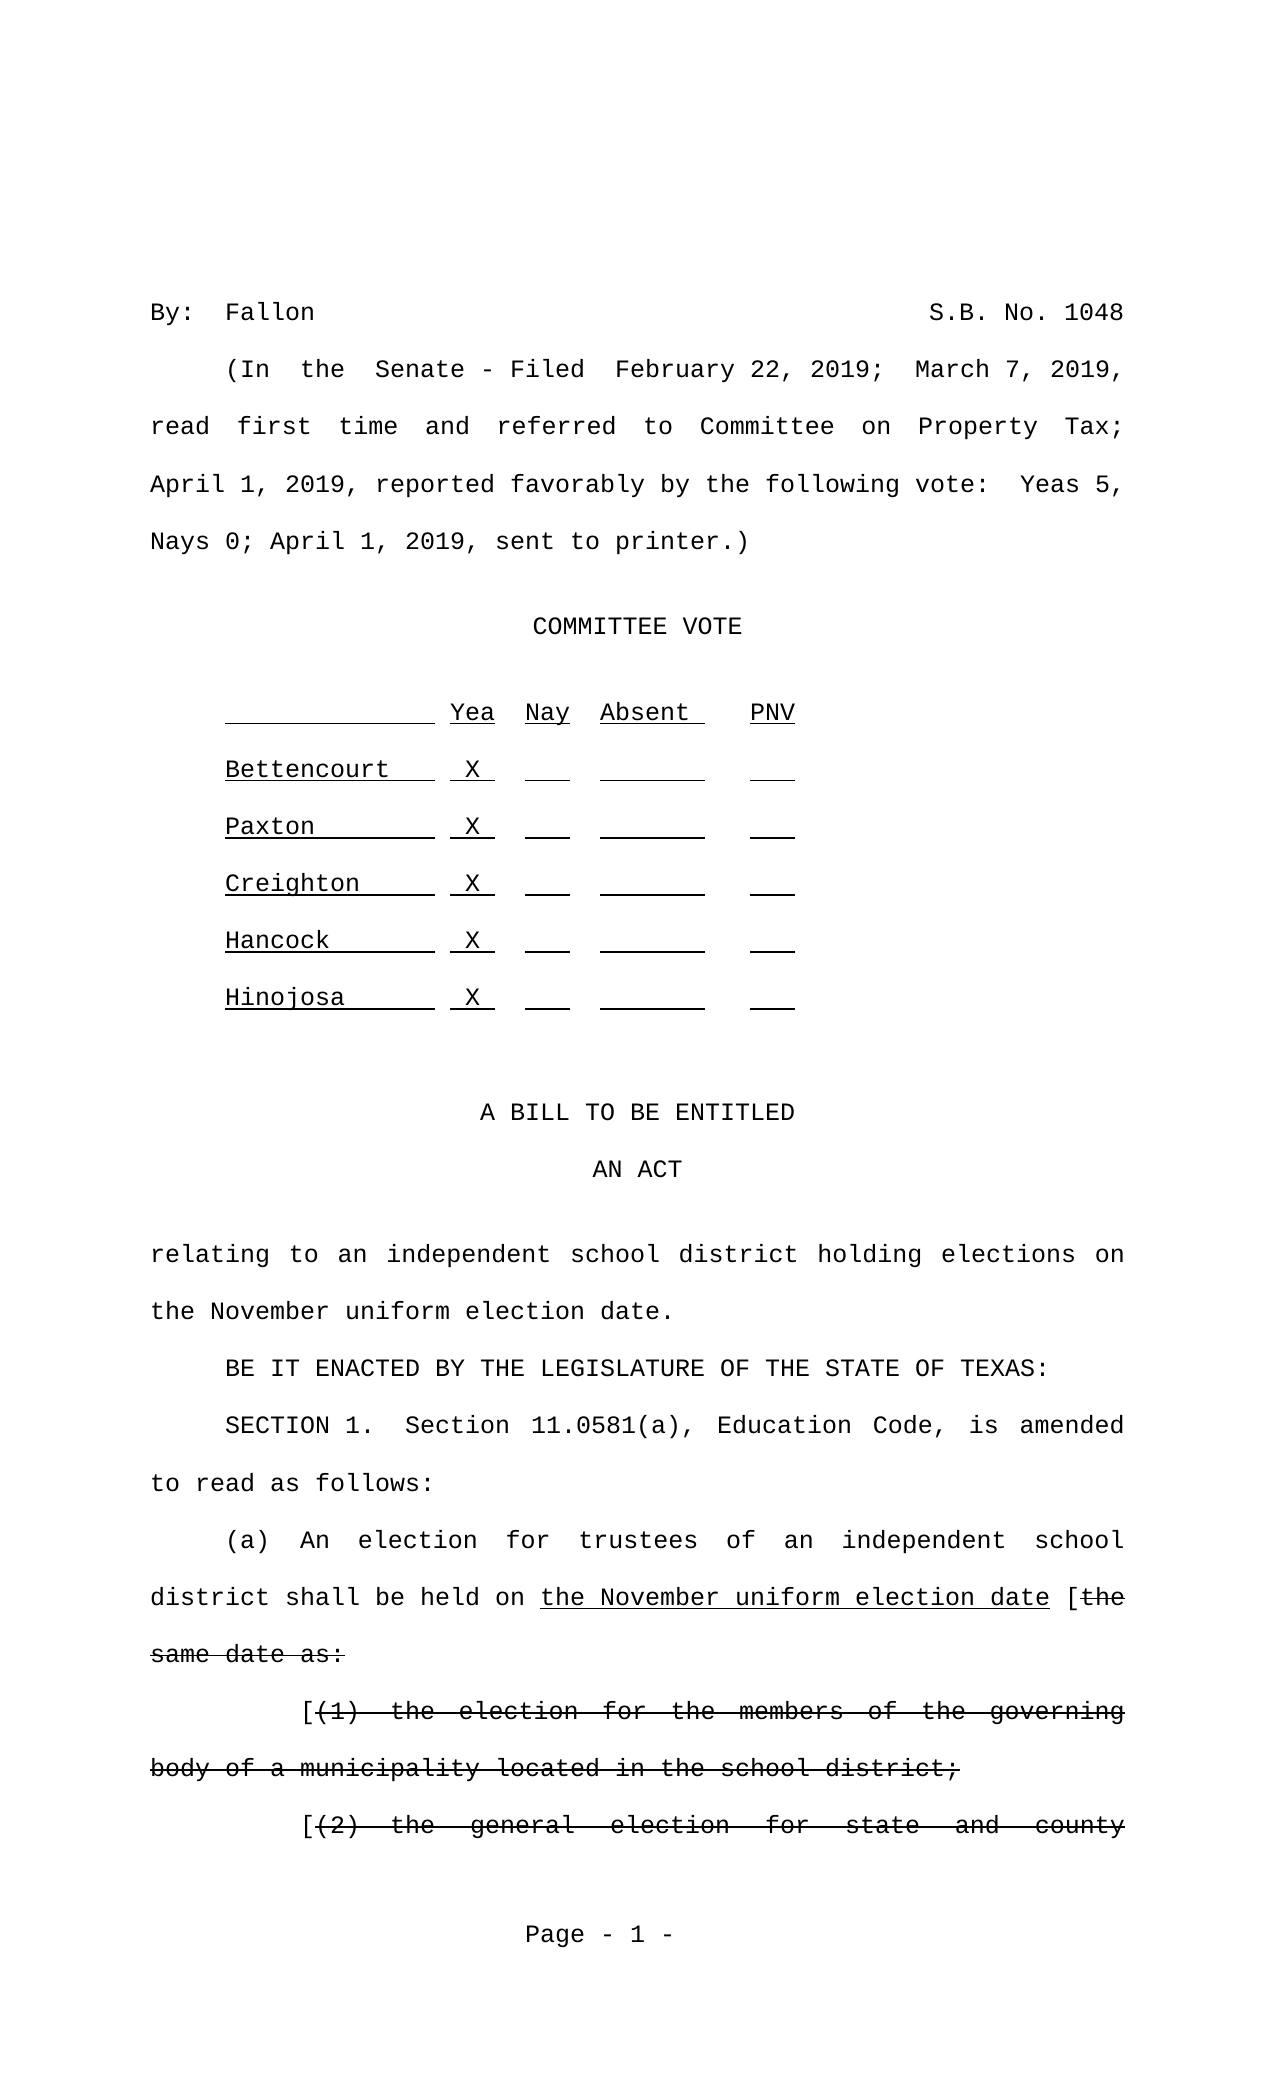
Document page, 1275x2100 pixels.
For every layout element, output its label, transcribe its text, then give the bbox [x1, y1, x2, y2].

text Creighton X [150, 871, 975, 899]
text A BILL TO BE ENTITLED [150, 1099, 1125, 1127]
text (In the Senate - Filed February 22, 2019; March 7, 2019, read first time and referred to Committee on Property Tax; April 1, 2019, reported favorably by the following vote: Yeas 5, Nays 0; April 1, 2019, sent to printer.) [150, 357, 1125, 557]
text BE IT ENACTED BY THE LEGISLATURE OF THE STATE OF TEXAS: [150, 1356, 1125, 1384]
text Paxton X [150, 813, 975, 842]
text Hancock X [150, 928, 975, 956]
text Hinojosa X [150, 985, 975, 1013]
text Yea Nay Absent PNV [150, 699, 975, 728]
text (a) An election for trustees of an independent school district shall be held on the November uniform election date [the same date as: [150, 1527, 1125, 1670]
text [(1) the election for the members of the governing body of a municipality located in the school district; [150, 1698, 1125, 1784]
text SECTION 1. Section 11.0581(a), Education Code, is amended to read as follows: [150, 1413, 1125, 1498]
text Bettencourt X [150, 756, 975, 785]
text By: Fallon S.B. No. 1048 [150, 300, 1125, 328]
text AN ACT [150, 1156, 1125, 1184]
text relating to an independent school district holding elections on the November uniform election date. [150, 1242, 1125, 1327]
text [150, 1812, 1125, 1841]
text COMMITTEE VOTE [150, 614, 1125, 642]
